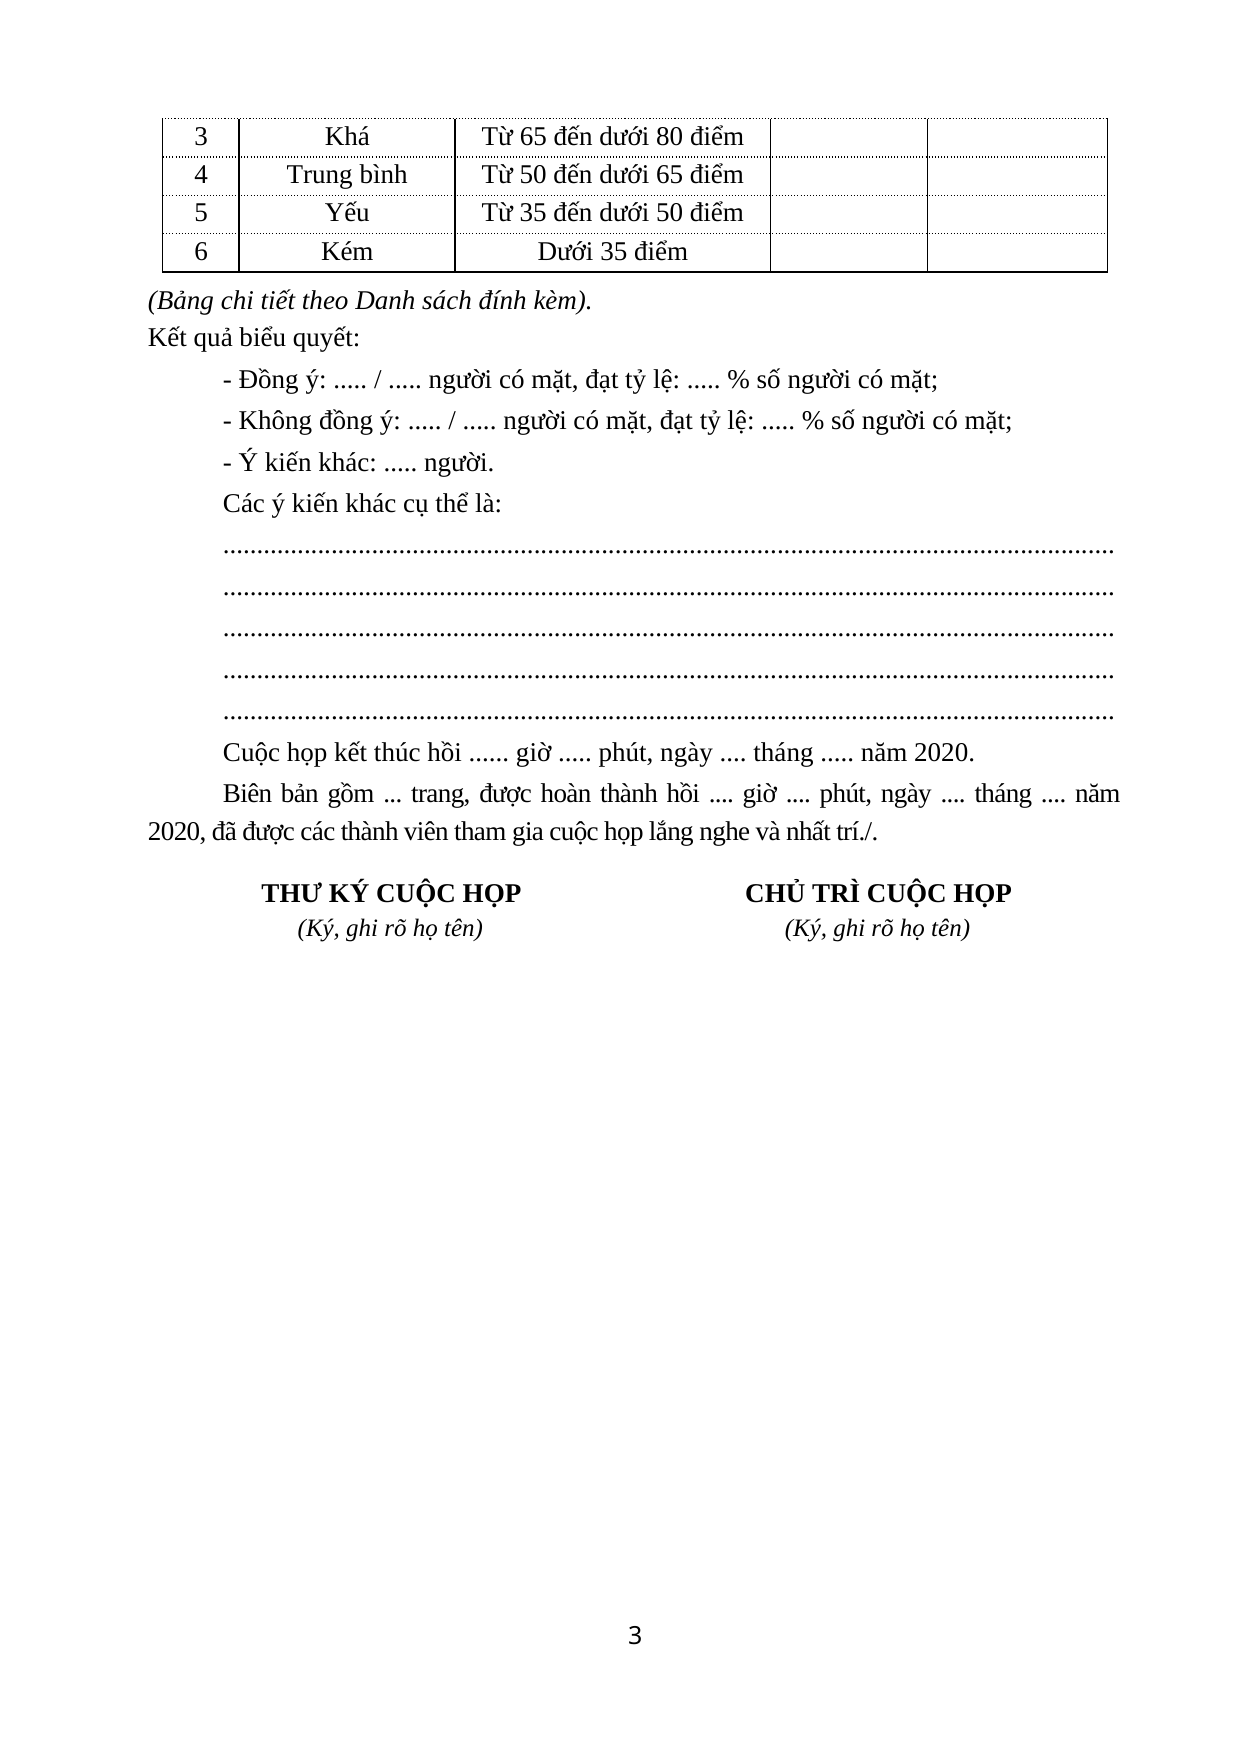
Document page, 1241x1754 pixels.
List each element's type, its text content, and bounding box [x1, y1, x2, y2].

table_cell [771, 195, 927, 233]
table_cell Kém [240, 233, 454, 271]
text Kết quả biểu quyết: [148, 321, 1122, 352]
text - Đồng ý: ..... / ..... người có mặt, đạt tỷ lệ: ..... % số người có mặt; [148, 363, 1122, 394]
table_cell Trung bình [240, 156, 454, 195]
text .................................................................................................................................... [148, 611, 1122, 643]
text (Bảng chi tiết theo Danh sách đính kèm). [148, 284, 1122, 315]
table_cell Từ 65 đến dưới 80 điểm [456, 118, 771, 156]
text Biên bản gồm ... trang, được hoàn thành hồi .... giờ .... phút, ngày .... tháng .... năm 2020, đã được các thành viên tham gia cuộc họp lắng nghe và nhất trí./. [148, 777, 1122, 846]
table_cell [928, 118, 1107, 156]
text - Ý kiến khác: ..... người. [148, 446, 1122, 477]
table_cell [928, 156, 1107, 195]
text .................................................................................................................................... [148, 528, 1122, 560]
text .................................................................................................................................... [148, 570, 1122, 601]
table_cell Từ 35 đến dưới 50 điểm [456, 195, 770, 233]
text Cuộc họp kết thúc hồi ...... giờ ..... phút, ngày .... tháng ..... năm 2020. [148, 736, 1122, 767]
text .................................................................................................................................... [148, 653, 1122, 684]
table_cell 3 [163, 118, 239, 156]
table_cell [771, 233, 927, 271]
table_cell [771, 118, 927, 156]
table_cell Khá [239, 118, 455, 156]
table_cell 6 [163, 233, 238, 271]
table_cell [928, 195, 1107, 233]
table_cell 4 [163, 156, 238, 195]
table_header THƯ KÝ CUỘC HỌP (Ký, ghi rõ họ tên) [148, 878, 635, 946]
table_cell [771, 156, 927, 195]
table_cell Từ 50 đến dưới 65 điểm [456, 156, 770, 195]
text .................................................................................................................................... [148, 694, 1122, 726]
text - Không đồng ý: ..... / ..... người có mặt, đạt tỷ lệ: ..... % số người có mặt; [148, 404, 1122, 435]
table_cell 5 [163, 195, 238, 233]
table_header CHỦ TRÌ CUỘC HỌP (Ký, ghi rõ họ tên) [635, 878, 1122, 946]
table_cell Dưới 35 điểm [456, 233, 770, 271]
table_cell [928, 233, 1107, 271]
table_cell Yếu [240, 195, 454, 233]
text Các ý kiến khác cụ thể là: [148, 487, 1122, 518]
